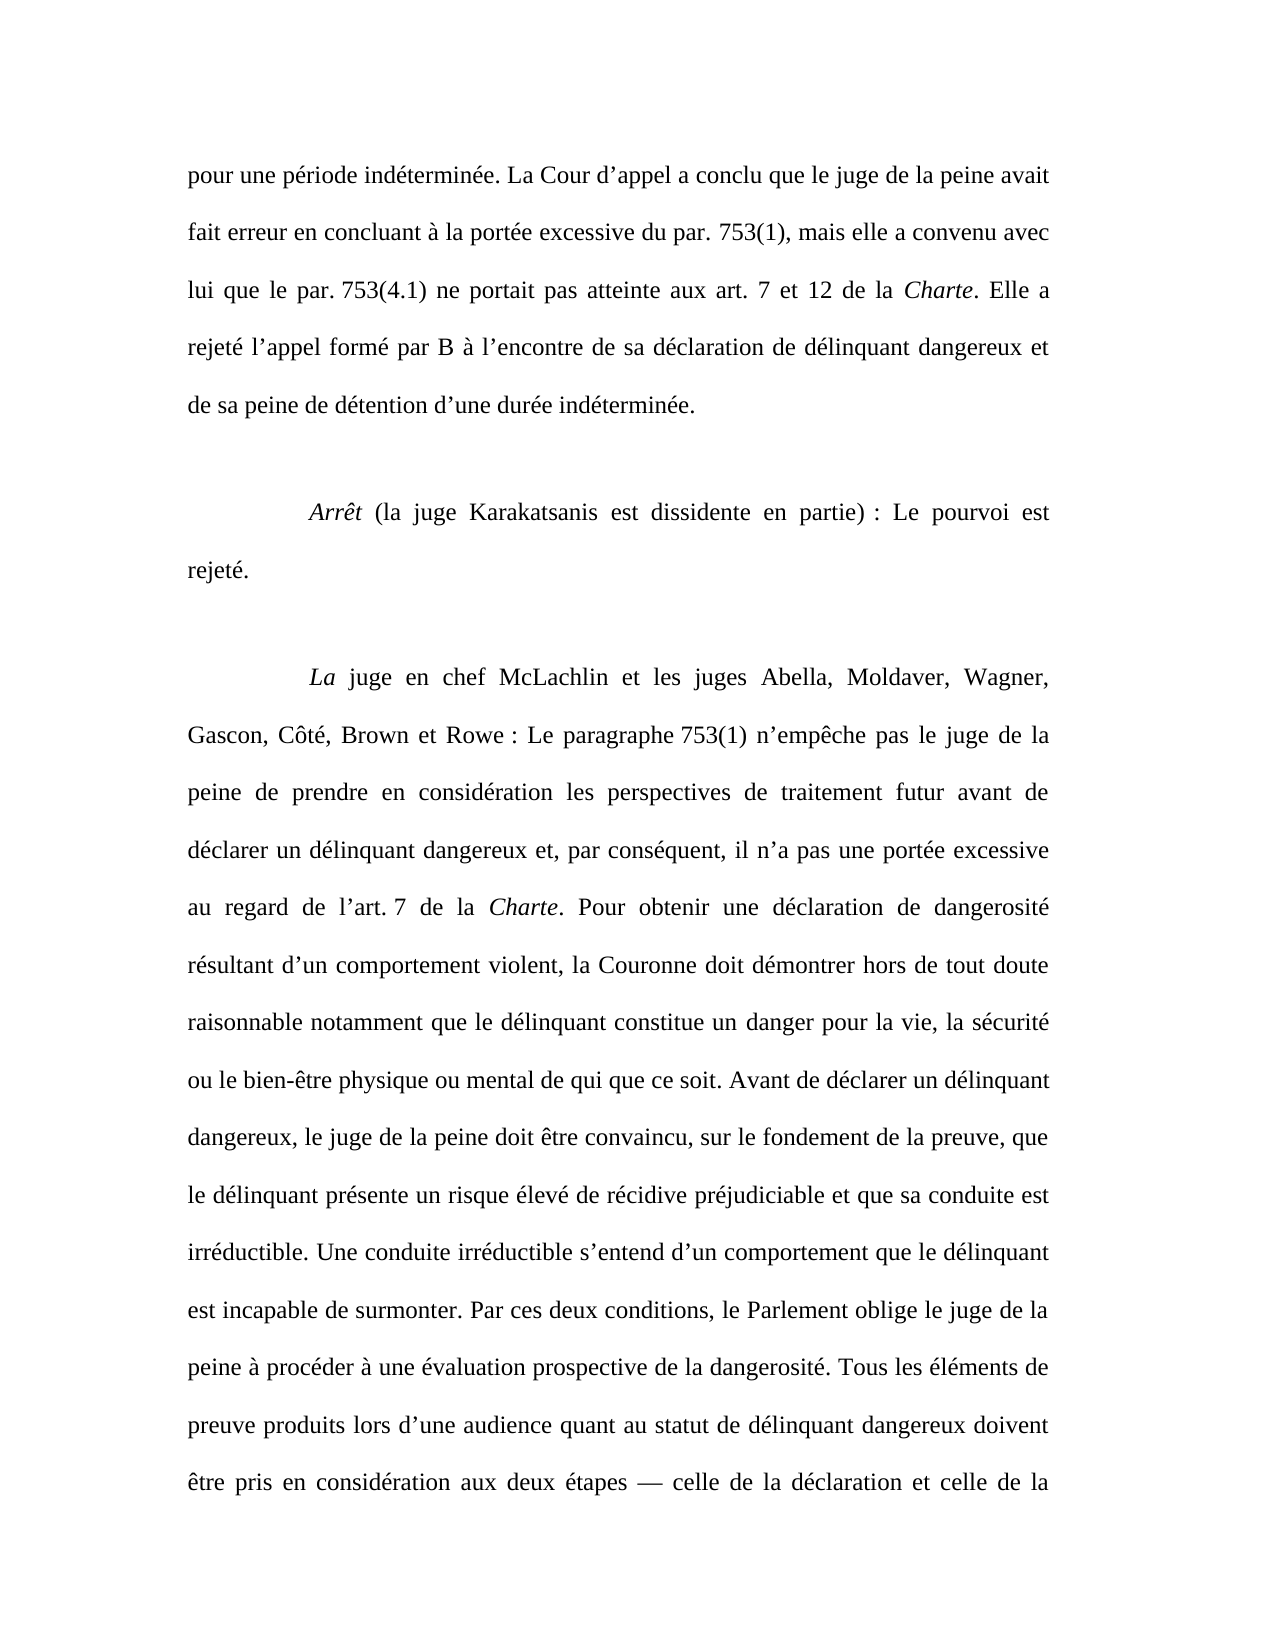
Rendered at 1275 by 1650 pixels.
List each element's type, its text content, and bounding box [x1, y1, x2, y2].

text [187, 662, 1050, 1496]
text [187, 160, 1050, 419]
text Arrêt (la juge Karakatsanis est dissidente en partie) : Le pourvoi est rejeté. [187, 497, 1050, 584]
